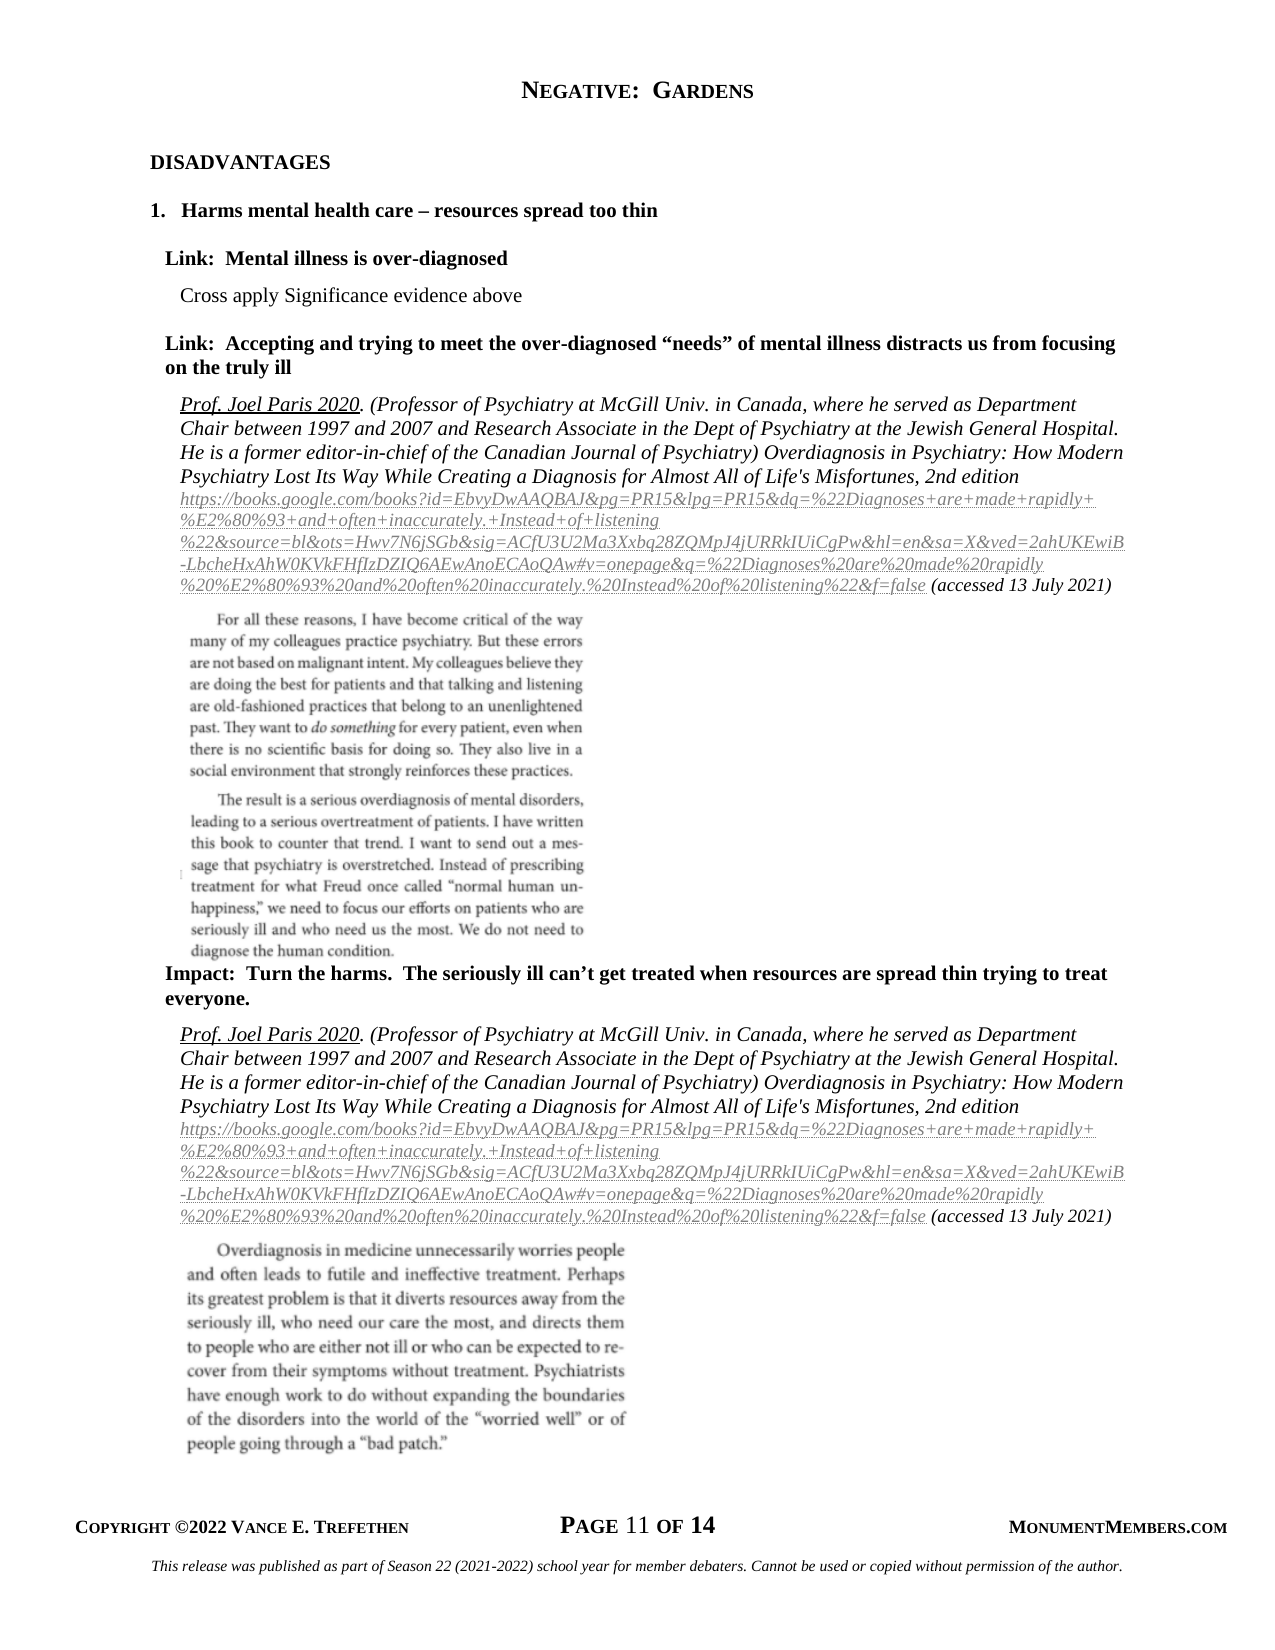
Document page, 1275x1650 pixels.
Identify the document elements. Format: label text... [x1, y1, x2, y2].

text Cross apply Significance evidence above [180, 283, 1125, 307]
text 1. Harms mental health care – resources spread too thin [150, 198, 1125, 222]
text Impact: Turn the harms. The seriously ill can’t get treated when resources are spread thin trying to treat everyone. [165, 961, 1125, 1009]
text Prof. Joel Paris 2020. (Professor of Psychiatry at McGill Univ. in Canada, where he served as Department Chair between 1997 and 2007 and Research Associate in the Dept of Psychiatry at the Jewish General Hospital. He is a former editor-in-chief of the Canadian Journal of Psychiatry) Overdiagnosis in Psychiatry: How Modern Psychiatry Lost Its Way While Creating a Diagnosis for Almost All of Life's Misfortunes, 2nd edition https://books.google.com/books?id=EbvyDwAAQBAJ&pg=PR15&lpg=PR15&dq=%22Diagnoses+are+made+rapidly+%E2%80%93+and+often+inaccurately.+Instead+of+listening%22&source=bl&ots=Hwv7N6jSGb&sig=ACfU3U2Ma3Xxbq28ZQMpJ4jURRkIUiCgPw&hl=en&sa=X&ved=2ahUKEwiB-LbcheHxAhW0KVkFHfIzDZIQ6AEwAnoECAoQAw#v=onepage&q=%22Diagnoses%20are%20made%20rapidly%20%E2%80%93%20and%20often%20inaccurately.%20Instead%20of%20listening%22&f=false (accessed 13 July 2021) [180, 1022, 1125, 1226]
picture [180, 1238, 637, 1456]
picture [180, 608, 597, 962]
text Link: Accepting and trying to meet the over-diagnosed “needs” of mental illness distracts us from focusing on the truly ill [165, 331, 1125, 379]
text DISADVANTAGES [150, 150, 1125, 174]
text Prof. Joel Paris 2020. (Professor of Psychiatry at McGill Univ. in Canada, where he served as Department Chair between 1997 and 2007 and Research Associate in the Dept of Psychiatry at the Jewish General Hospital. He is a former editor-in-chief of the Canadian Journal of Psychiatry) Overdiagnosis in Psychiatry: How Modern Psychiatry Lost Its Way While Creating a Diagnosis for Almost All of Life's Misfortunes, 2nd edition https://books.google.com/books?id=EbvyDwAAQBAJ&pg=PR15&lpg=PR15&dq=%22Diagnoses+are+made+rapidly+%E2%80%93+and+often+inaccurately.+Instead+of+listening%22&source=bl&ots=Hwv7N6jSGb&sig=ACfU3U2Ma3Xxbq28ZQMpJ4jURRkIUiCgPw&hl=en&sa=X&ved=2ahUKEwiB-LbcheHxAhW0KVkFHfIzDZIQ6AEwAnoECAoQAw#v=onepage&q=%22Diagnoses%20are%20made%20rapidly%20%E2%80%93%20and%20often%20inaccurately.%20Instead%20of%20listening%22&f=false (accessed 13 July 2021) [180, 392, 1125, 596]
text Link: Mental illness is over-diagnosed [165, 246, 1125, 270]
